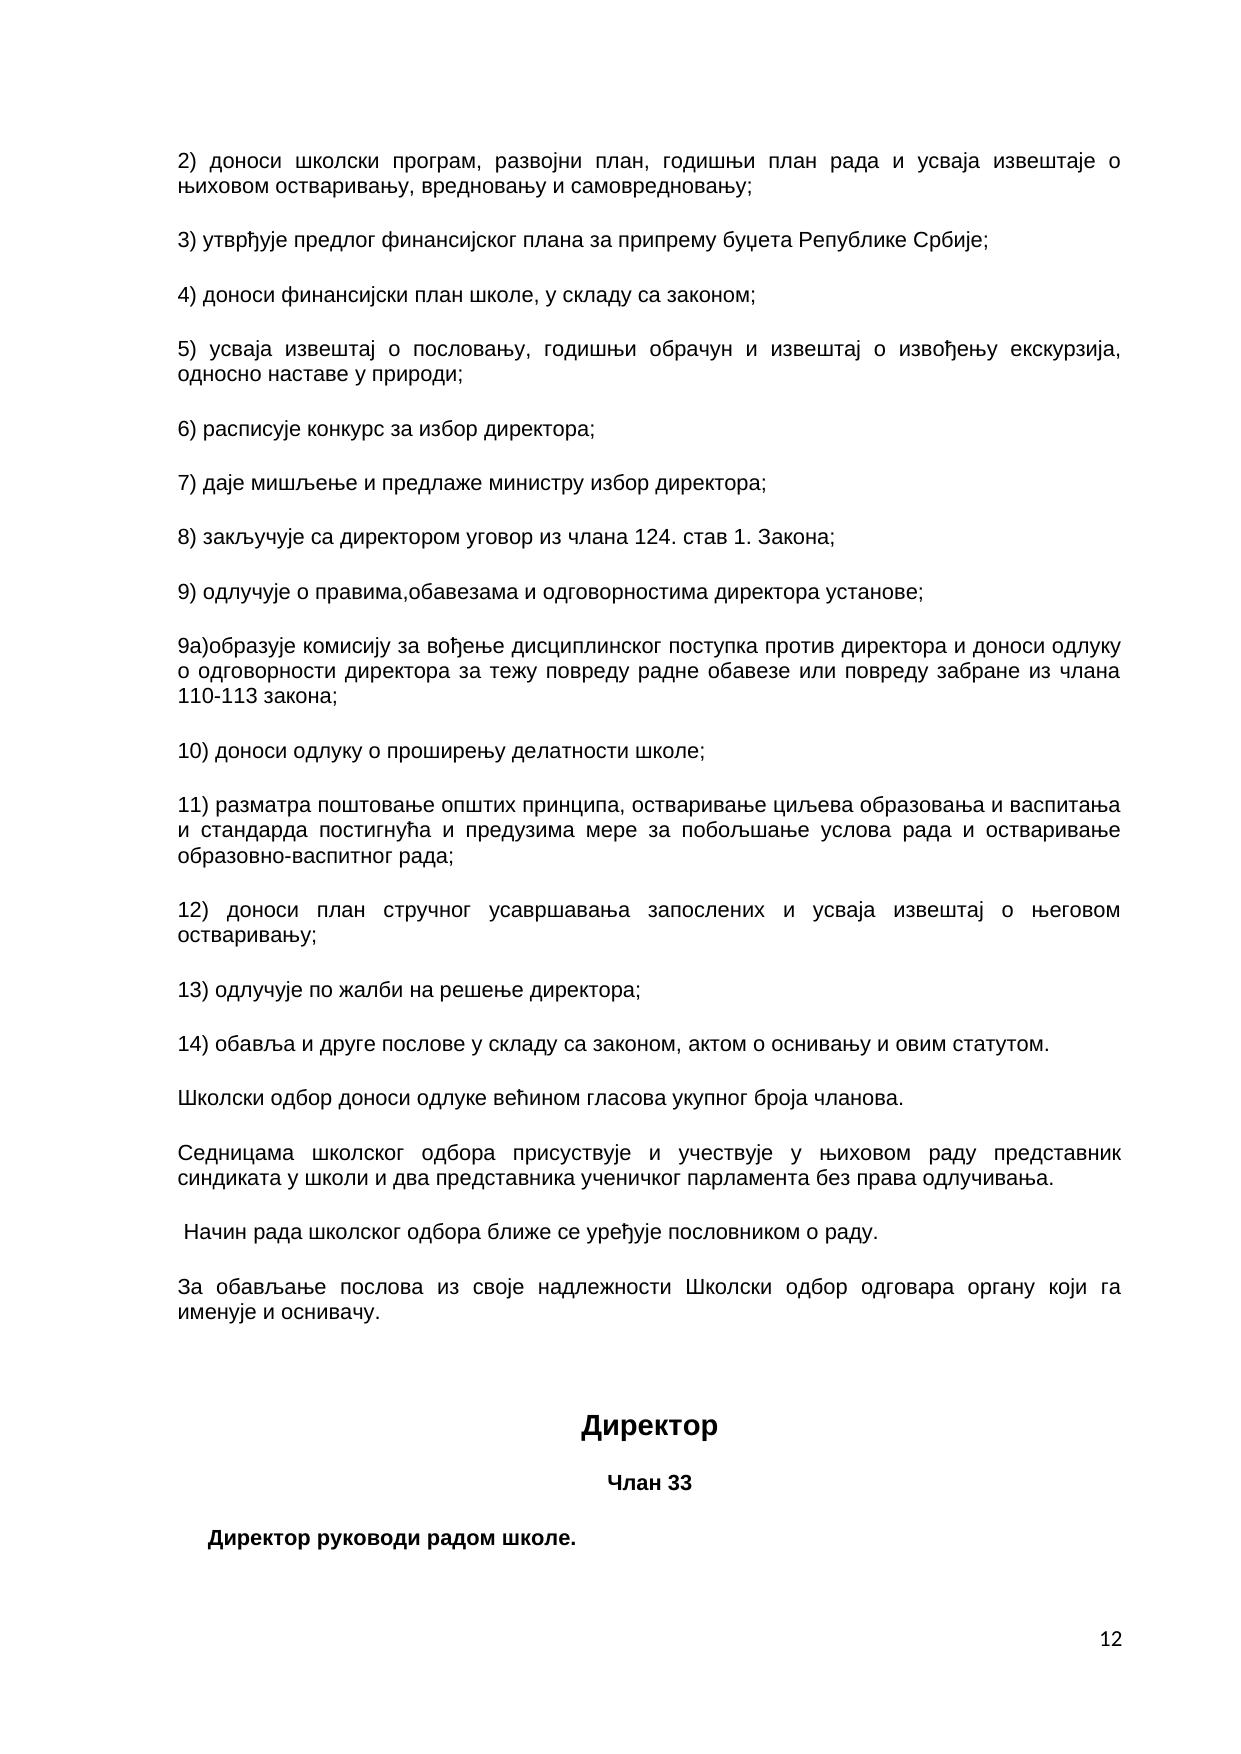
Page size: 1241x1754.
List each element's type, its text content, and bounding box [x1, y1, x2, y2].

text 11) разматра поштовање општих принципа, остваривање циљева образовања и васпитања и стандарда постигнућа и предузима мере за побољшање услова рада и остваривање образовно-васпитног рада; [177, 792, 1122, 868]
text Члан 33 [177, 1470, 1122, 1496]
text 13) одлучује по жалби на решење директора; [177, 977, 1122, 1002]
text Начин рада школског одбора ближе се уређује пословником о раду. [177, 1219, 1122, 1244]
text 8) закључује са директором уговор из члана 124. став 1. Закона; [177, 524, 1122, 549]
text 9а)образује комисију за вођење дисциплинског поступка против директора и доноси одлуку о одговорности директора за тежу повреду радне обавезе или повреду забране из члана 110-113 закона; [177, 633, 1122, 709]
text Директор [177, 1408, 1122, 1441]
text Седницама школског одбора присуствује и учествује у њиховом раду представник синдиката у школи и два представника ученичког парламента без права одлучивања. [177, 1140, 1122, 1190]
text 14) обавља и друге послове у складу са законом, актом о оснивању и овим статутом. [177, 1031, 1122, 1056]
text 3) утврђује предлог финансијског плана за припрему буџета Републике Србије; [177, 227, 1122, 252]
text 10) доноси одлуку о проширењу делатности школе; [177, 738, 1122, 763]
text 6) расписује конкурс за избор директора; [177, 416, 1122, 441]
text 12) доноси план стручног усавршавања запослених и усваја извештај о његовом остваривању; [177, 897, 1122, 947]
text 7) даје мишљење и предлаже министру избор директора; [177, 470, 1122, 495]
text 5) усваја извештај о пословању, годишњи обрачун и извештај о извођењу екскурзија, односно наставе у природи; [177, 336, 1122, 386]
text За обављање послова из своје надлежности Школски одбор одговара органу који га именује и оснивачу. [177, 1274, 1122, 1324]
text Школски одбор доноси одлуке већином гласова укупног броја чланова. [177, 1085, 1122, 1111]
text 9) одлучује о правима,обавезама и одговорностима директора установе; [177, 579, 1122, 604]
text Директор руководи радом школе. [177, 1525, 1122, 1550]
text 4) доноси финансијски план школе, у складу са законом; [177, 282, 1122, 307]
text 2) доноси школски програм, развојни план, годишњи план рада и усваја извештаје о њиховом остваривању, вредновању и самовредновању; [177, 148, 1122, 198]
